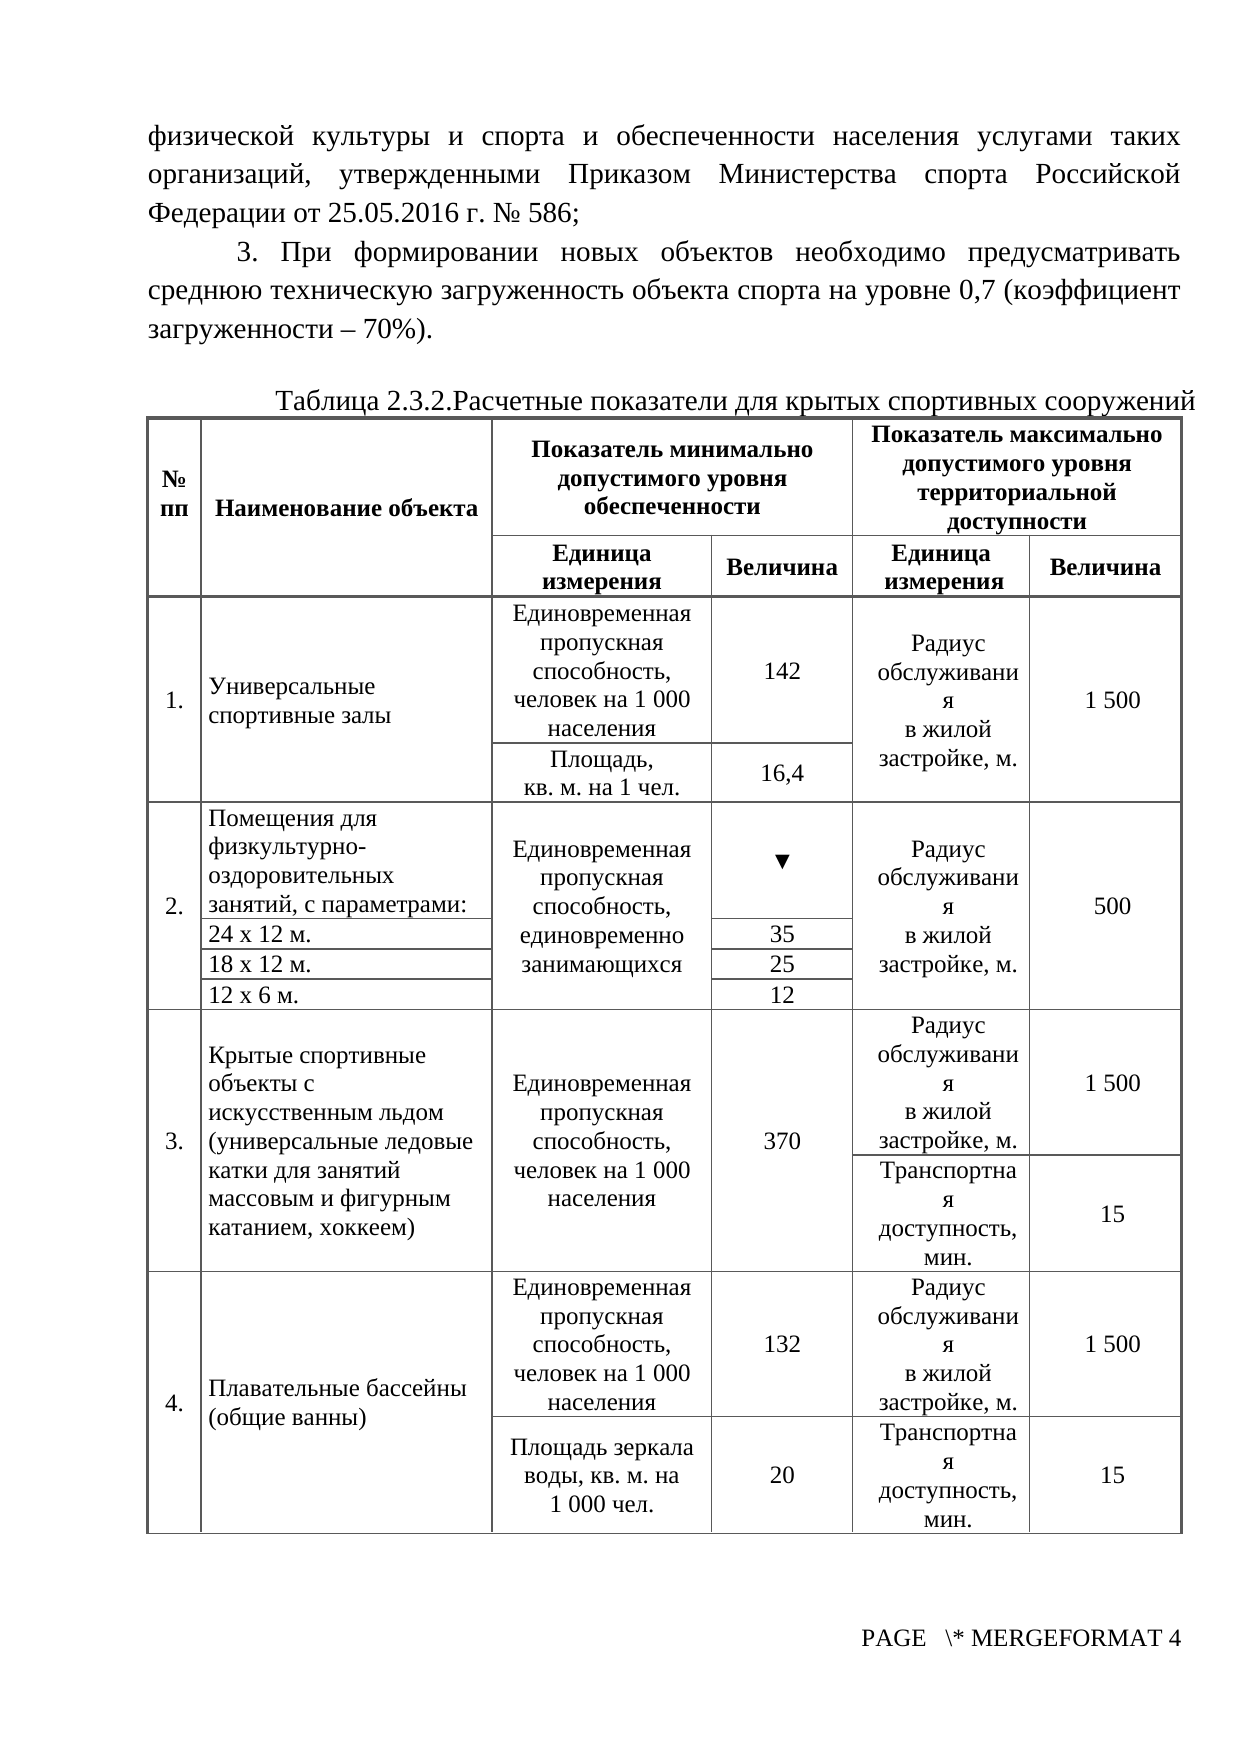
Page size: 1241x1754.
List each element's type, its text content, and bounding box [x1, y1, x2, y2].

table_cell 15 [1030, 1417, 1180, 1532]
table_cell Единовременная пропускная способность, человек на 1 000 населения [493, 1010, 711, 1271]
table_cell 18 х 12 м. [202, 950, 491, 978]
table_cell 4. [149, 1272, 200, 1532]
table_cell Площадь зеркала воды, кв. м. на 1 000 чел. [493, 1417, 711, 1532]
table_cell Величина [1030, 536, 1180, 595]
table_cell Помещения для физкультурно-оздоровительных занятий, с параметрами: [202, 803, 491, 918]
table_cell Единица измерения [493, 536, 711, 595]
table_cell 24 х 12 м. [202, 919, 491, 948]
table_cell 132 [712, 1272, 852, 1416]
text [148, 118, 1181, 229]
table_cell Крытые спортивные объекты с искусственным льдом (универсальные ледовые катки для занятий массовым и фигурным катанием, хоккеем) [202, 1010, 491, 1271]
table_cell Радиус обслуживания в жилой застройке, м. [853, 1272, 1029, 1416]
table_cell Единовременная пропускная способность, единовременно занимающихся [493, 803, 711, 1009]
table_cell 16,4 [712, 744, 852, 801]
table_cell 1. [149, 598, 200, 801]
table_cell 12 [712, 980, 852, 1009]
table_cell Единовременная пропускная способность, человек на 1 000 населения [493, 598, 711, 742]
table_cell Радиус обслуживания в жилой застройке, м. [853, 803, 1029, 1009]
table_cell 500 [1030, 803, 1180, 1009]
table_cell 25 [712, 950, 852, 978]
table_header Показатель максимально допустимого уровня территориальной доступности [853, 420, 1180, 534]
table_cell Радиус обслуживания в жилой застройке, м. [853, 1010, 1029, 1154]
table_cell 2. [149, 803, 200, 1009]
table_cell 1 500 [1030, 1010, 1180, 1154]
table_cell ▼ [712, 803, 852, 918]
table_cell 15 [1030, 1156, 1180, 1271]
table_cell 3. [149, 1010, 200, 1271]
table_header № пп [149, 420, 200, 595]
table_cell Универсальные спортивные залы [202, 598, 491, 801]
table_cell 12 х 6 м. [202, 980, 491, 1009]
table_cell 20 [712, 1417, 852, 1532]
table_header Наименование объекта [202, 420, 491, 595]
table_header Показатель минимально допустимого уровня обеспеченности [493, 420, 852, 534]
table_cell 1 500 [1030, 1272, 1180, 1416]
table_cell 370 [712, 1010, 852, 1271]
table_cell 1 500 [1030, 598, 1180, 801]
table_cell 35 [712, 919, 852, 948]
table_cell Единовременная пропускная способность, человек на 1 000 населения [493, 1272, 711, 1416]
table_cell 142 [712, 598, 852, 742]
table_cell Радиус обслуживания в жилой застройке, м. [853, 598, 1029, 801]
table_cell Величина [712, 536, 852, 595]
table_cell Транспортная доступность, мин. [853, 1417, 1029, 1532]
table_cell Единица измерения [853, 536, 1029, 595]
text 3. При формировании новых объектов необходимо предусматривать среднюю техническую загруженность объекта спорта на уровне 0,7 (коэффициент загруженности – 70%). [148, 234, 1181, 344]
table_cell Плавательные бассейны (общие ванны) [202, 1272, 491, 1532]
table_cell Площадь, кв. м. на 1 чел. [493, 744, 711, 801]
text Таблица 2.3.2.Расчетные показатели для крытых спортивных сооружений [148, 383, 1196, 416]
table_cell Транспортная доступность, мин. [853, 1156, 1029, 1271]
